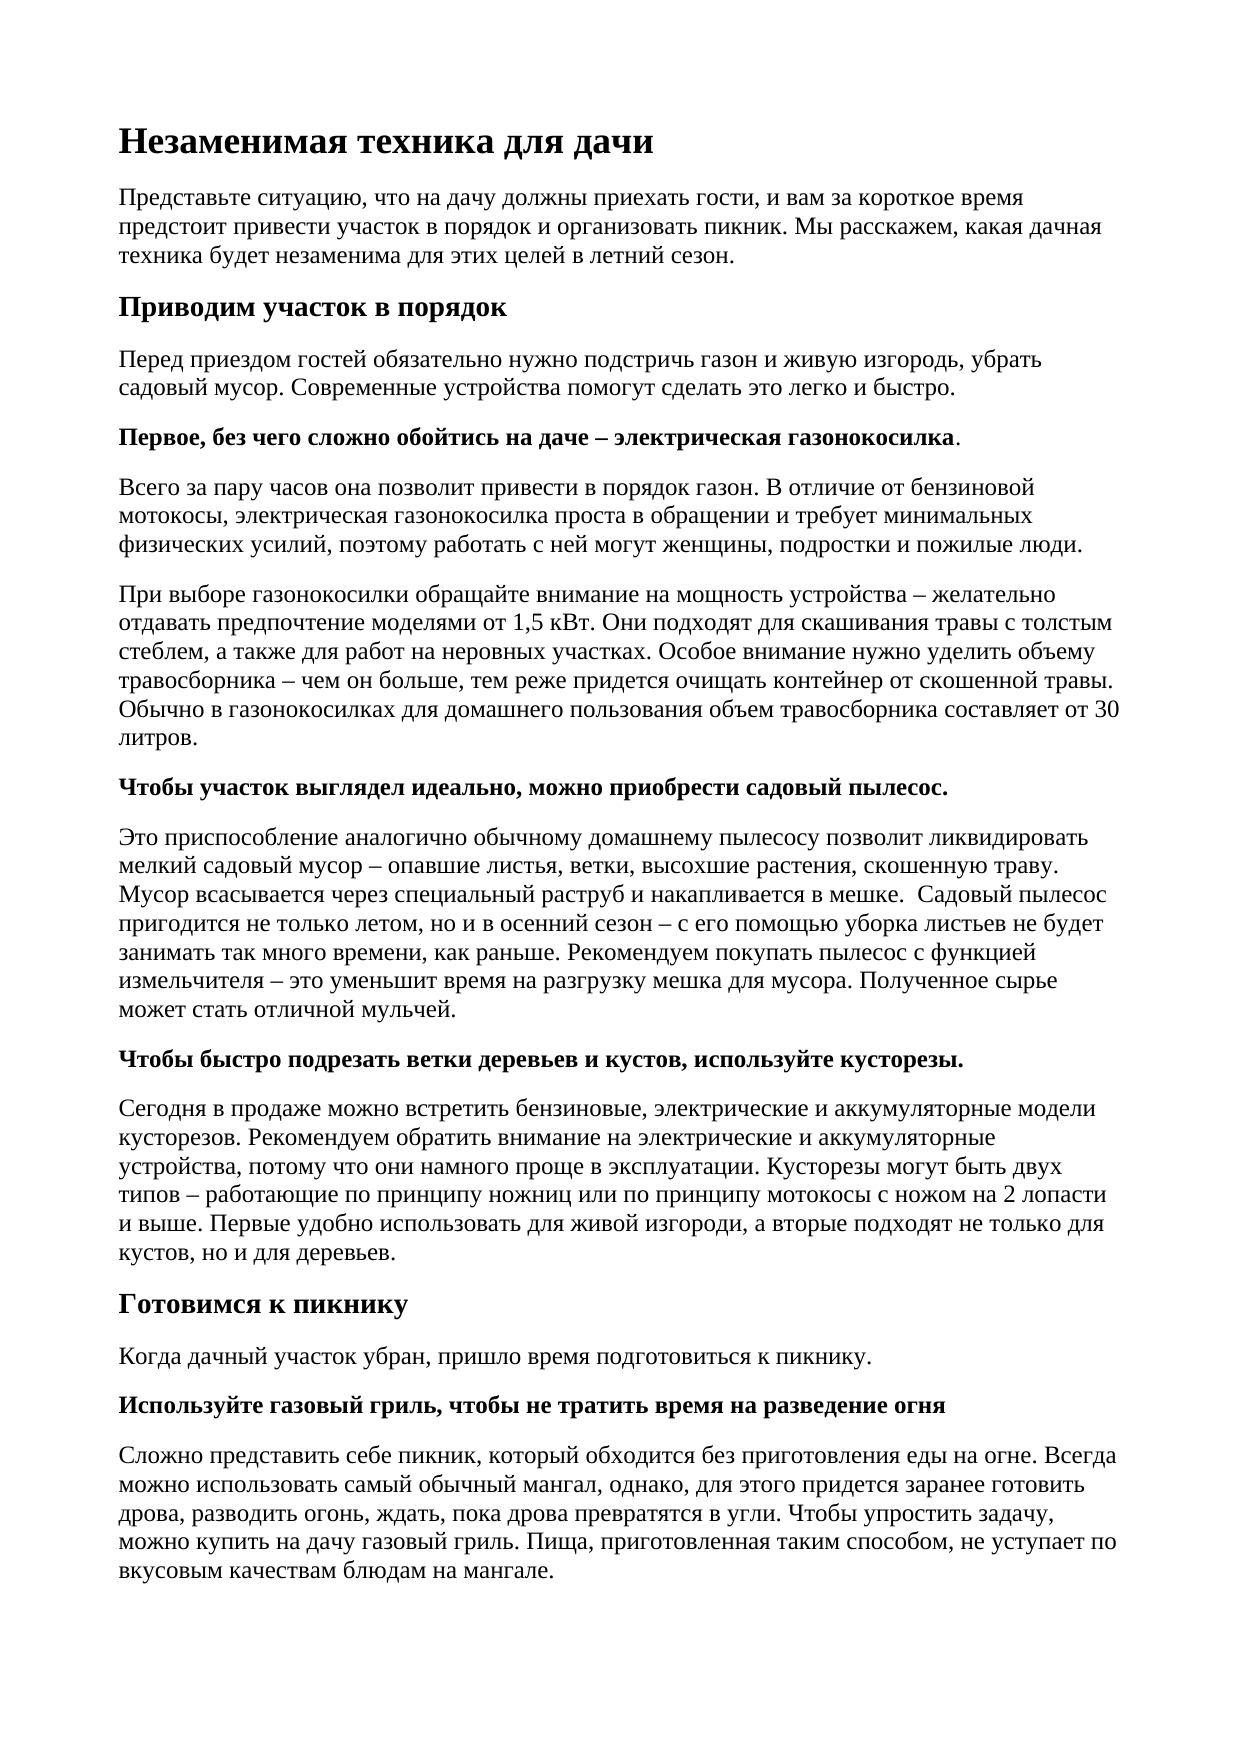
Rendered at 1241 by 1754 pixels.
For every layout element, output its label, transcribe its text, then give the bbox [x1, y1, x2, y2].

text Незаменимая техника для дачи [118, 118, 1122, 161]
text Это приспособление аналогично обычному домашнему пылесосу позволит ликвидировать мелкий садовый мусор – опавшие листья, ветки, высохшие растения, скошенную траву. Мусор всасывается через специальный раструб и накапливается в мешке. Садовый пылесос пригодится не только летом, но и в осенний сезон – с его помощью уборка листьев не будет занимать так много времени, как раньше. Рекомендуем покупать пылесос с функцией измельчителя – это уменьшит время на разгрузку мешка для мусора. Полученное сырье может стать отличной мульчей. [118, 822, 1122, 1023]
text Чтобы участок выглядел идеально, можно приобрести садовый пылесос. [118, 772, 1122, 801]
text Первое, без чего сложно обойтись на даче – электрическая газонокосилка. [118, 422, 1122, 451]
text Приводим участок в порядок [118, 289, 1122, 323]
text Готовимся к пикнику [118, 1287, 1122, 1320]
text Перед приездом гостей обязательно нужно подстричь газон и живую изгородь, убрать садовый мусор. Современные устройства помогут сделать это легко и быстро. [118, 344, 1122, 401]
text При выборе газонокосилки обращайте внимание на мощность устройства – желательно отдавать предпочтение моделями от 1,5 кВт. Они подходят для скашивания травы с толстым стеблем, а также для работ на неровных участках. Особое внимание нужно уделить объему травосборника – чем он больше, тем реже придется очищать контейнер от скошенной травы. Обычно в газонокосилках для домашнего пользования объем травосборника составляет от 30 литров. [118, 579, 1122, 751]
text Сегодня в продаже можно встретить бензиновые, электрические и аккумуляторные модели кусторезов. Рекомендуем обратить внимание на электрические и аккумуляторные устройства, потому что они намного проще в эксплуатации. Кусторезы могут быть двух типов – работающие по принципу ножниц или по принципу мотокосы с ножом на 2 лопасти и выше. Первые удобно использовать для живой изгороди, а вторые подходят не только для кустов, но и для деревьев. [118, 1093, 1122, 1266]
text Чтобы быстро подрезать ветки деревьев и кустов, используйте кусторезы. [118, 1044, 1122, 1072]
text Всего за пару часов она позволит привести в порядок газон. В отличие от бензиновой мотокосы, электрическая газонокосилка проста в обращении и требует минимальных физических усилий, поэтому работать с ней могут женщины, подростки и пожилые люди. [118, 472, 1122, 558]
text Когда дачный участок убран, пришло время подготовиться к пикнику. [118, 1341, 1122, 1370]
text Используйте газовый гриль, чтобы не тратить время на разведение огня [118, 1391, 1122, 1419]
text Представьте ситуацию, что на дачу должны приехать гости, и вам за короткое время предстоит привести участок в порядок и организовать пикник. Мы расскажем, какая дачная техника будет незаменима для этих целей в летний сезон. [118, 182, 1122, 268]
text Сложно представить себе пикник, который обходится без приготовления еды на огне. Всегда можно использовать самый обычный мангал, однако, для этого придется заранее готовить дрова, разводить огонь, ждать, пока дрова превратятся в угли. Чтобы упростить задачу, можно купить на дачу газовый гриль. Пища, приготовленная таким способом, не уступает по вкусовым качествам блюдам на мангале. [118, 1440, 1122, 1584]
